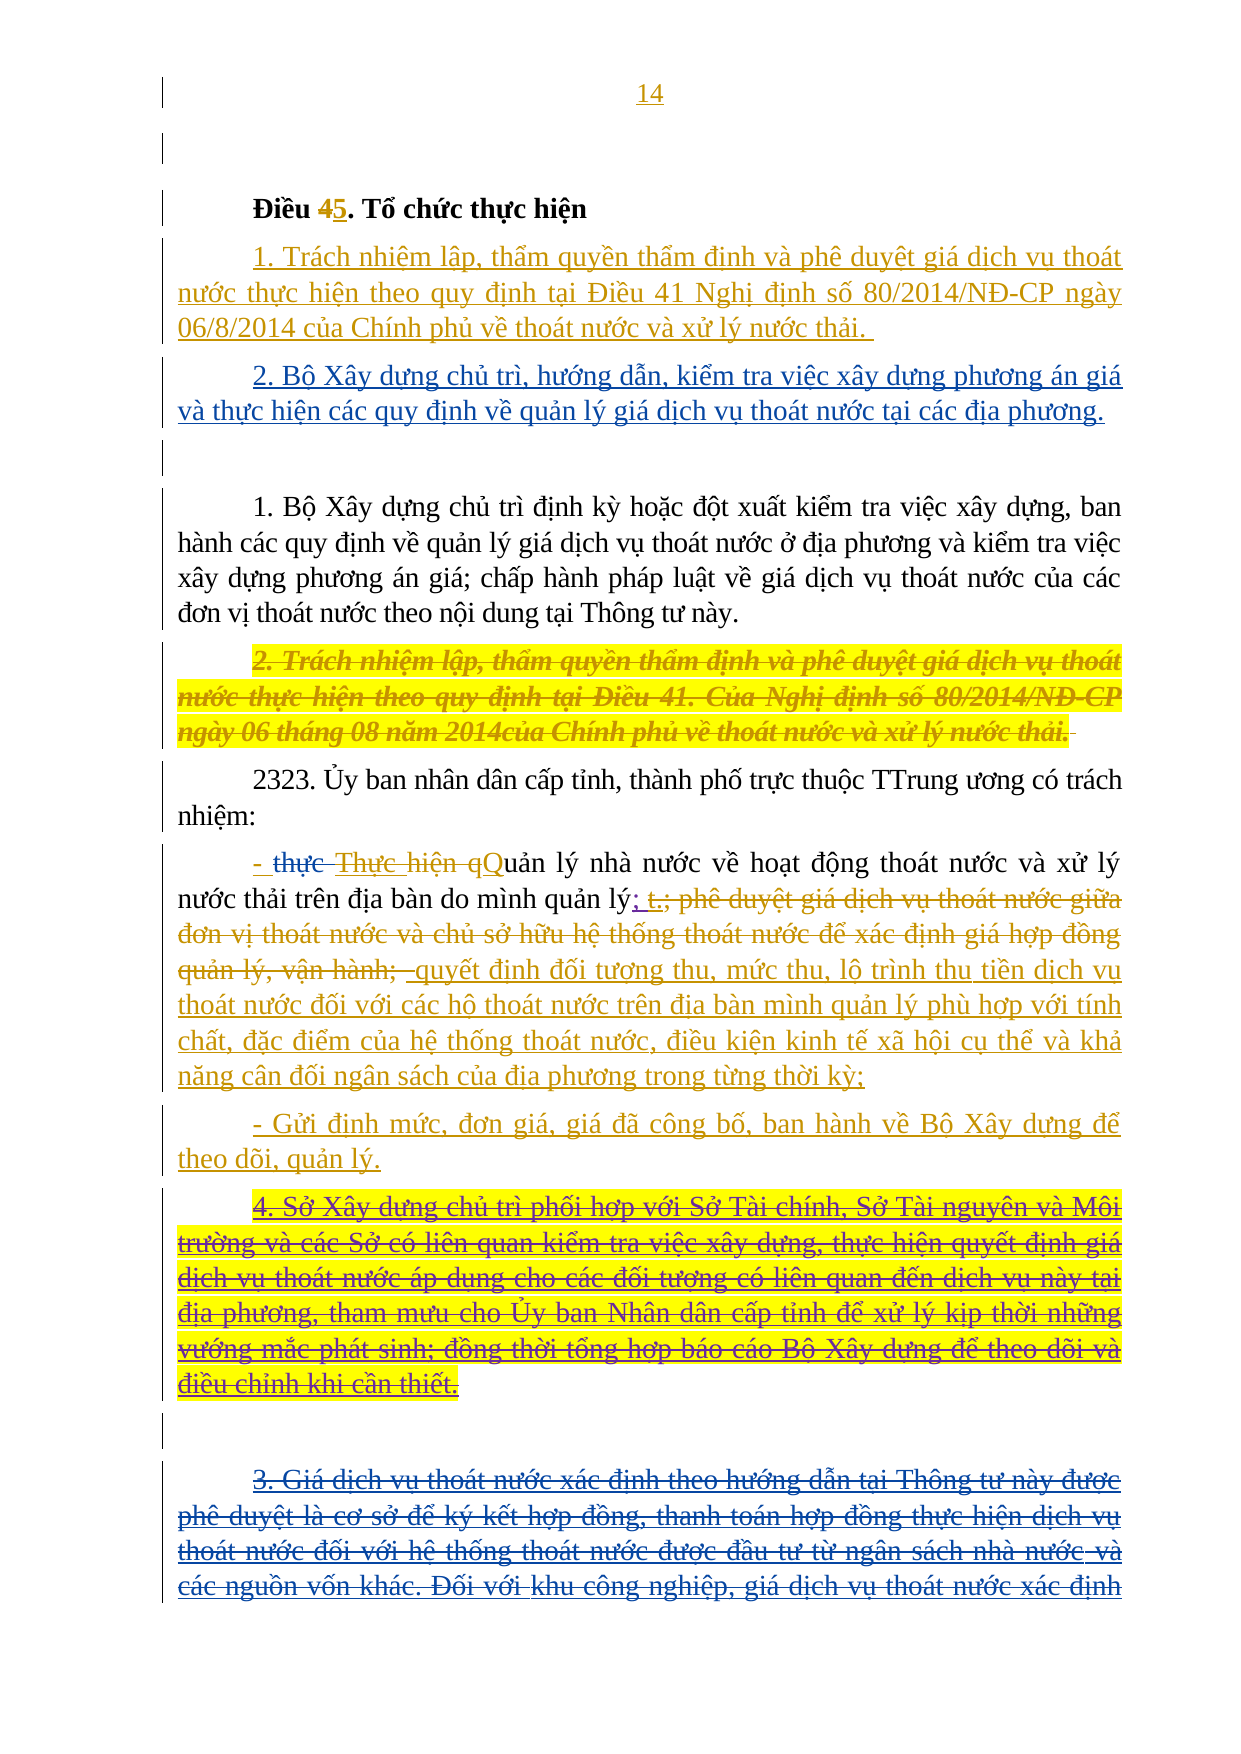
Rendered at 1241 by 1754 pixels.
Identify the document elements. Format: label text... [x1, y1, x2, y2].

text uản lý nhà nước về hoạt động thoát nước và xử lý nước thải trên địa bàn do mình quản lý [177, 1017, 1122, 1052]
text uản lý nhà nước về hoạt động thoát nước và xử lý nước thải trên địa bàn do mình quản lý [177, 844, 1122, 1016]
text uản lý nhà nước về hoạt động thoát nước và xử lý nước thải trên địa bàn do mình quản lý [177, 1053, 1122, 1092]
text Điều . Tổ chức thực hiện [177, 190, 1122, 226]
text . Ủy ban nhân dân tỉnh, thành phố trực thuộc rung ương có trách nhiệm [177, 761, 1122, 832]
